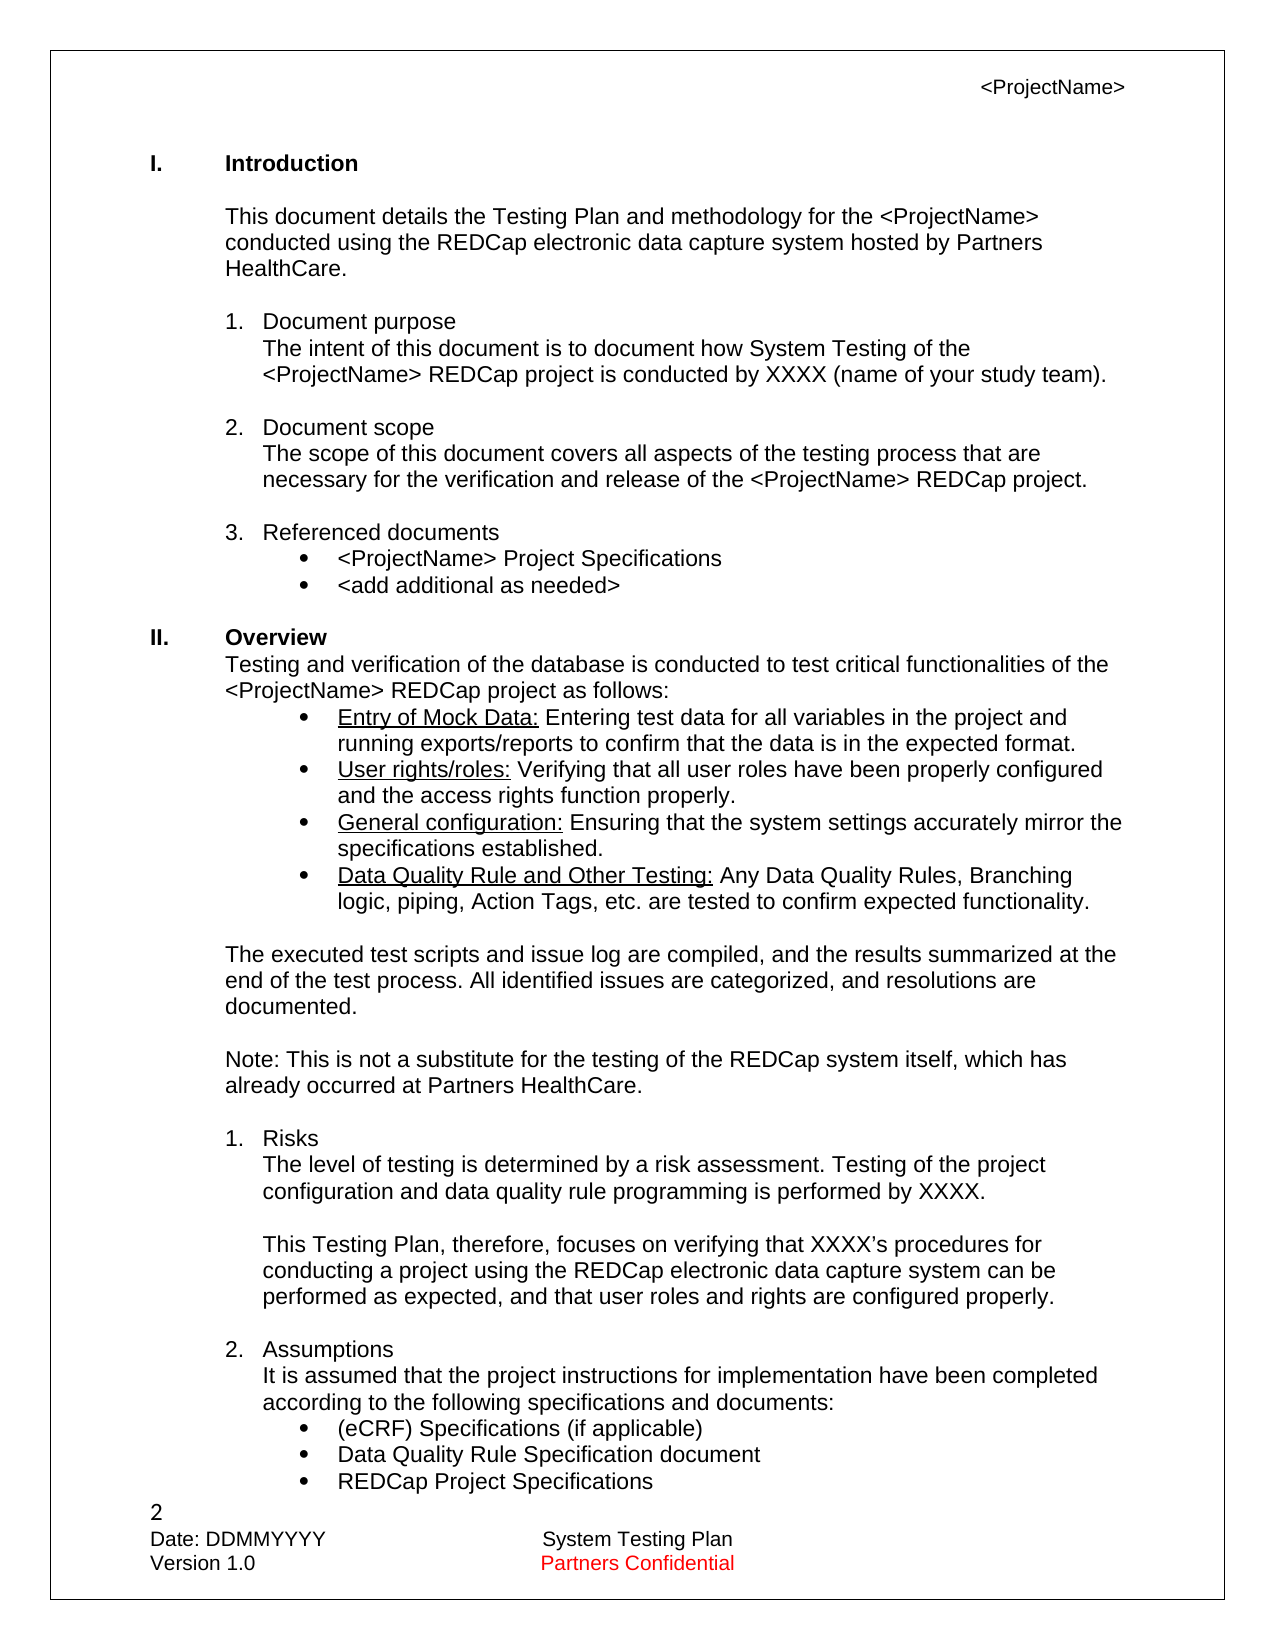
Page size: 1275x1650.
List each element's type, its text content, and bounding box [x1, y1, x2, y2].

list This document details the Testing Plan and methodology for the <ProjectName> conducted using the REDCap electronic data capture system hosted by Partners HealthCare. [225, 203, 1125, 282]
list The intent of this document is to document how System Testing of the <ProjectName> REDCap project is conducted by XXXX (name of your study team). [262, 334, 1125, 387]
list General configuration: Ensuring that the system settings accurately mirror the specifications established. [300, 809, 1125, 862]
list <add additional as needed> [300, 572, 1125, 598]
list (eCRF) Specifications (if applicable) [300, 1415, 1125, 1441]
list It is assumed that the project instructions for implementation have been completed according to the following specifications and documents: [262, 1362, 1125, 1415]
list Referenced documents [225, 519, 1125, 545]
list Data Quality Rule and Other Testing: Any Data Quality Rules, Branching logic, piping, Action Tags, etc. are tested to confirm expected functionality. [300, 862, 1125, 914]
list Document purpose [225, 308, 1125, 334]
list Document scope [225, 413, 1125, 440]
list Data Quality Rule Specification document [300, 1441, 1125, 1468]
list <ProjectName> Project Specifications [300, 545, 1125, 572]
text The executed test scripts and issue log are compiled, and the results summarized at the end of the test process. All identified issues are categorized, and resolutions are documented. [225, 941, 1125, 1020]
list This Testing Plan, therefore, focuses on verifying that XXXX’s procedures for conducting a project using the REDCap electronic data capture system can be performed as expected, and that user roles and rights are configured properly. [262, 1231, 1125, 1309]
list User rights/roles: Verifying that all user roles have been properly configured and the access rights function properly. [300, 756, 1125, 809]
text Note: This is not a substitute for the testing of the REDCap system itself, which has already occurred at Partners HealthCare. [225, 1046, 1125, 1099]
list Testing and verification of the database is conducted to test critical functionalities of the <ProjectName> REDCap project as follows: [225, 651, 1125, 703]
list Introduction [150, 150, 1125, 176]
list Overview [150, 624, 1125, 651]
list Risks [225, 1125, 1125, 1151]
list Entry of Mock Data: Entering test data for all variables in the project and running exports/reports to confirm that the data is in the expected format. [300, 703, 1125, 756]
list REDCap Project Specifications [300, 1468, 1125, 1494]
list Assumptions [225, 1336, 1125, 1362]
list The level of testing is determined by a risk assessment. Testing of the project configuration and data quality rule programming is performed by XXXX. [262, 1151, 1125, 1204]
text The scope of this document covers all aspects of the testing process that are necessary for the verification and release of the <ProjectName> REDCap project. [262, 440, 1125, 493]
